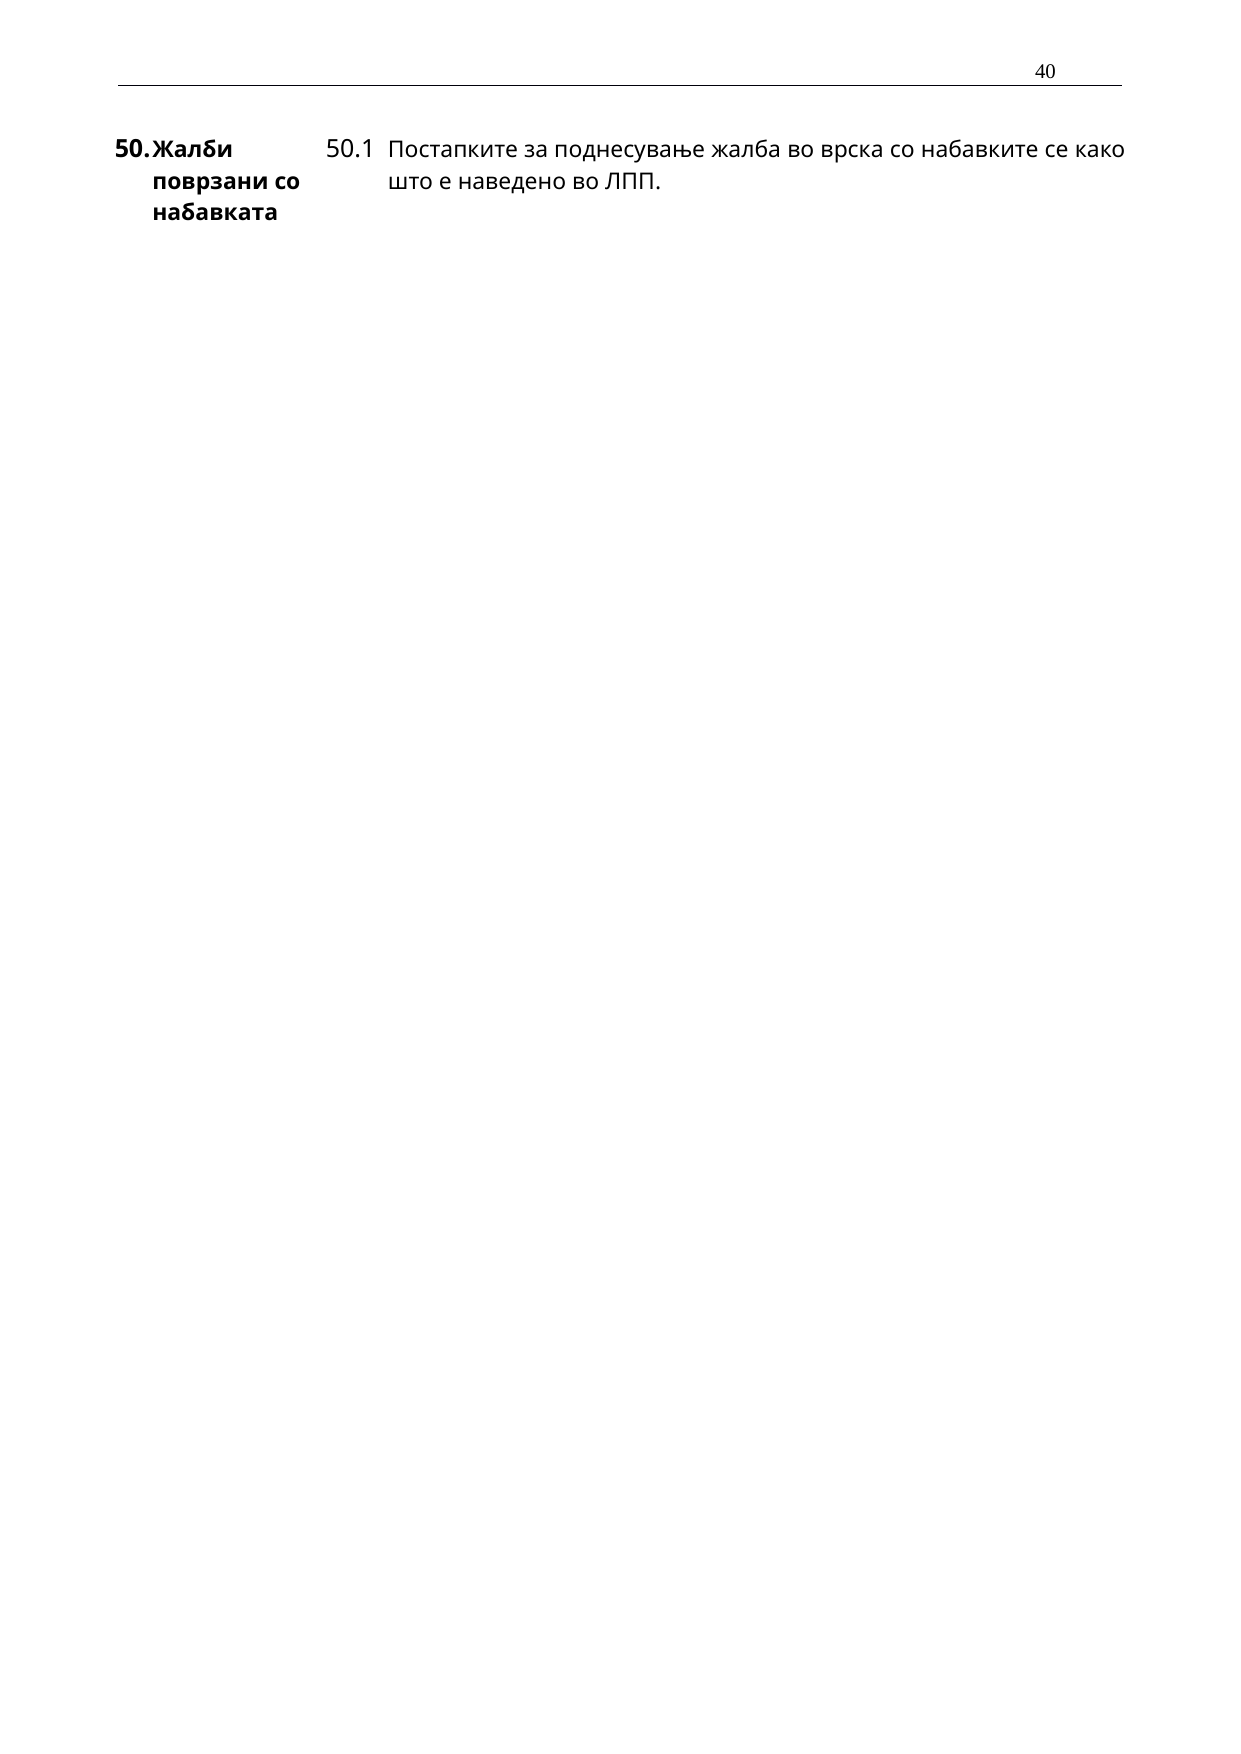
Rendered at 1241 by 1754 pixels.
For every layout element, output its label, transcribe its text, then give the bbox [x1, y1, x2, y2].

table_cell Постапките за поднесување жалба во врска со набавките се како што е наведено во ЛПП. [323, 118, 1137, 240]
table_cell Жалби поврзани со набавката [103, 118, 323, 240]
